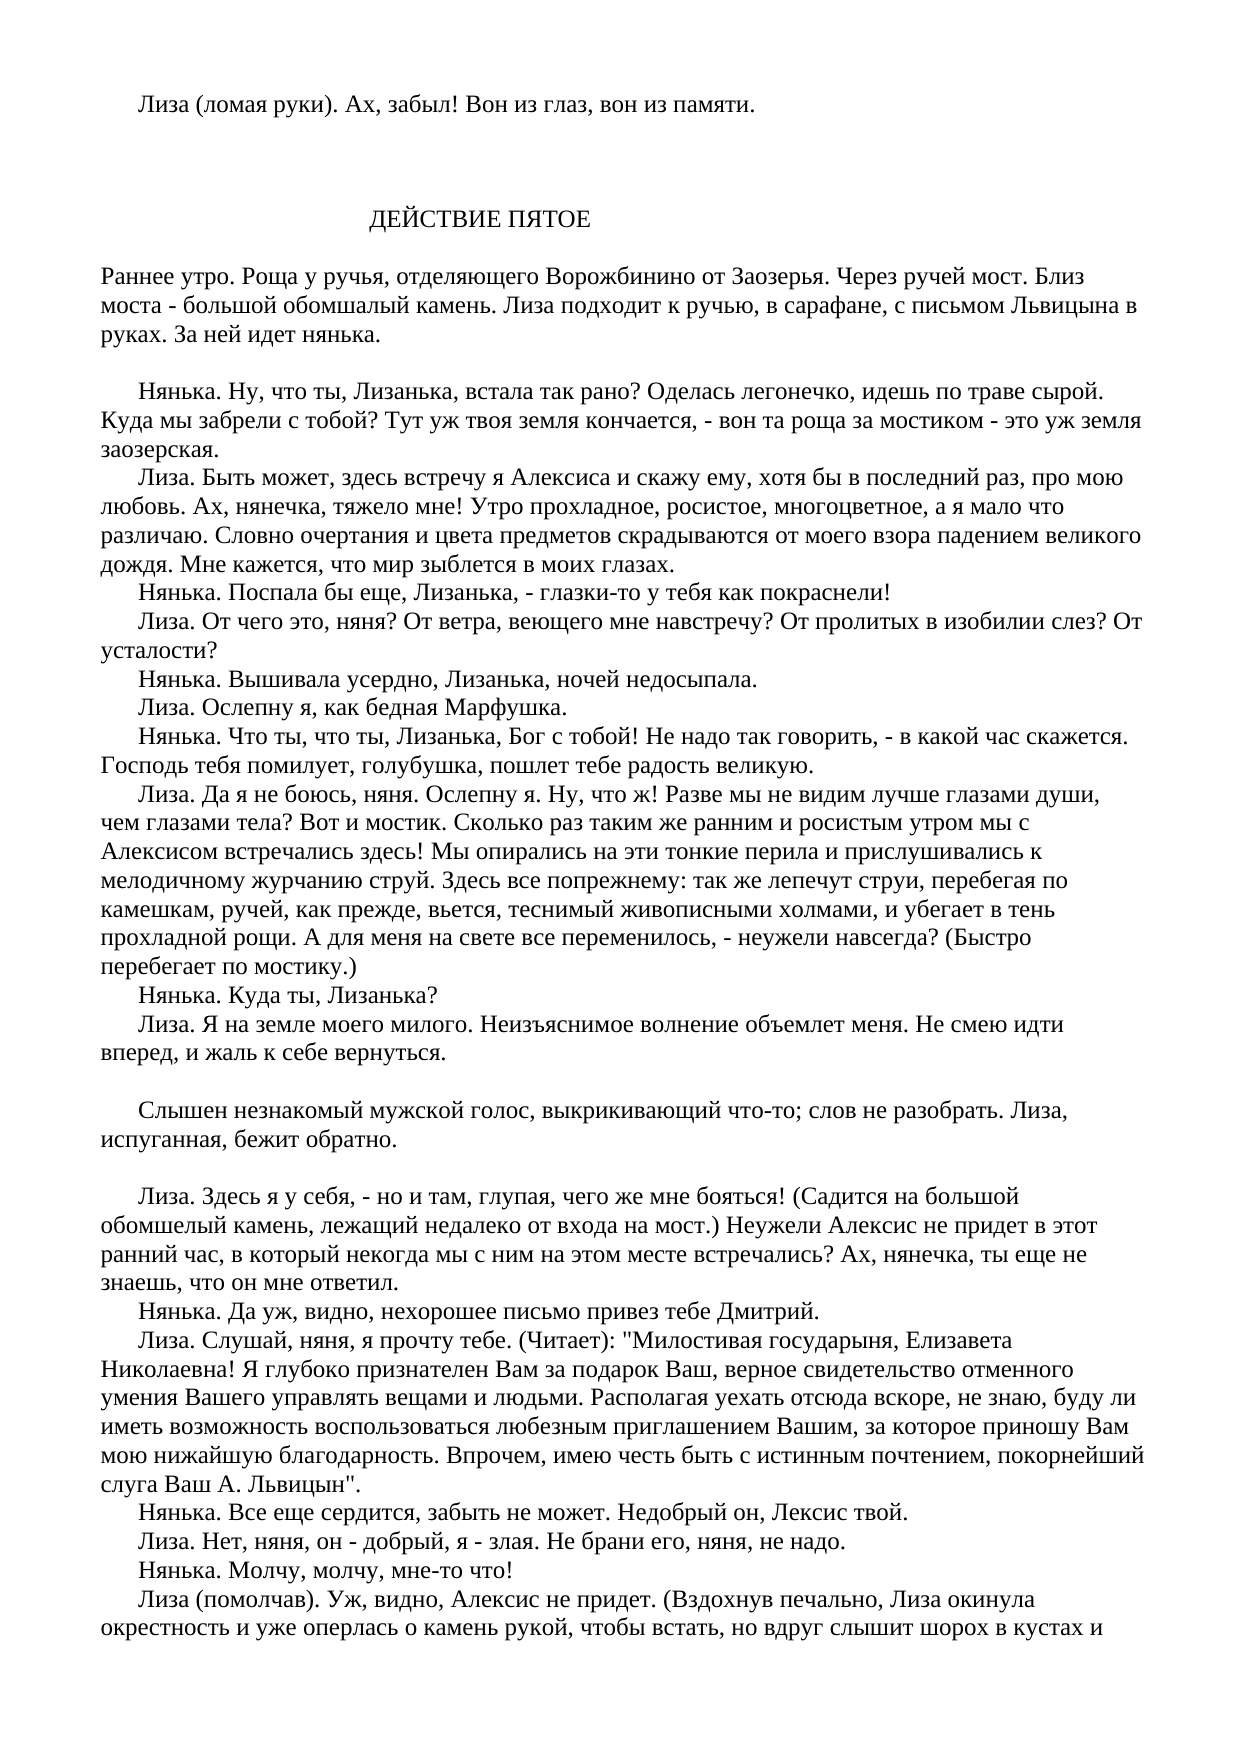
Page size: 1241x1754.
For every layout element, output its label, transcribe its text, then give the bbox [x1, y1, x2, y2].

text Лиза. Ослепну я, как бедная Марфушка. [100, 692, 1146, 721]
text Нянька. Куда ты, Лизанька? [100, 980, 1146, 1009]
text Слышен незнакомый мужской голос, выкрикивающий что-то; слов не разобрать. Лиза, испуганная, бежит обратно. [100, 1095, 1146, 1152]
text ДЕЙСТВИЕ ПЯТОЕ [100, 204, 1146, 232]
text Лиза. Я на земле моего милого. Неизъяснимое волнение объемлет меня. Не смею идти вперед, и жаль к себе вернуться. [100, 1009, 1146, 1066]
text Нянька. Вышивала усердно, Лизанька, ночей недосыпала. [100, 664, 1146, 692]
text Нянька. Молчу, молчу, мне-то что! [100, 1555, 1146, 1584]
text Нянька. Что ты, что ты, Лизанька, Бог с тобой! Не надо так говорить, - в какой час скажется. Господь тебя помилует, голубушка, пошлет тебе радость великую. [100, 721, 1146, 779]
text Лиза. Здесь я у себя, - но и там, глупая, чего же мне бояться! (Садится на большой обомшелый камень, лежащий недалеко от входа на мост.) Неужели Алексис не придет в этот ранний час, в который некогда мы с ним на этом месте встречались? Ах, нянечка, ты еще не знаешь, что он мне ответил. [100, 1181, 1146, 1296]
text Лиза. От чего это, няня? От ветра, веющего мне навстречу? От пролитых в изобилии слез? От усталости? [100, 606, 1146, 664]
text Нянька. Все еще сердится, забыть не может. Недобрый он, Лексис твой. [100, 1497, 1146, 1526]
text Лиза. Нет, няня, он - добрый, я - злая. Не брани его, няня, не надо. [100, 1526, 1146, 1555]
text Лиза (ломая руки). Ах, забыл! Вон из глаз, вон из памяти. [100, 89, 1146, 117]
text Лиза. Слушай, няня, я прочту тебе. (Читает): "Милостивая государыня, Елизавета Николаевна! Я глубоко признателен Вам за подарок Ваш, верное свидетельство отменного умения Вашего управлять вещами и людьми. Располагая уехать отсюда вскоре, не знаю, буду ли иметь возможность воспользоваться любезным приглашением Вашим, за которое приношу Вам мою нижайшую благодарность. Впрочем, имею честь быть с истинным почтением, покорнейший слуга Ваш А. Львицын". [100, 1325, 1146, 1497]
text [100, 1584, 1146, 1641]
text Раннее утро. Роща у ручья, отделяющего Ворожбинино от Заозерья. Через ручей мост. Близ моста - большой обомшалый камень. Лиза подходит к ручью, в сарафане, с письмом Львицына в руках. За ней идет нянька. [100, 261, 1146, 347]
text Лиза. Да я не боюсь, няня. Ослепну я. Ну, что ж! Разве мы не видим лучше глазами души, чем глазами тела? Вот и мостик. Сколько раз таким же ранним и росистым утром мы с Алексисом встречались здесь! Мы опирались на эти тонкие перила и прислушивались к мелодичному журчанию струй. Здесь все попрежнему: так же лепечут струи, перебегая по камешкам, ручей, как прежде, вьется, теснимый живописными холмами, и убегает в тень прохладной рощи. А для меня на свете все переменилось, - неужели навсегда? (Быстро перебегает по мостику.) [100, 779, 1146, 980]
text Лиза. Быть может, здесь встречу я Алексиса и скажу ему, хотя бы в последний раз, про мою любовь. Ах, нянечка, тяжело мне! Утро прохладное, росистое, многоцветное, а я мало что различаю. Словно очертания и цвета предметов скрадываются от моего взора падением великого дождя. Мне кажется, что мир зыблется в моих глазах. [100, 462, 1146, 577]
text Нянька. Да уж, видно, нехорошее письмо привез тебе Дмитрий. [100, 1296, 1146, 1325]
text Нянька. Ну, что ты, Лизанька, встала так рано? Оделась легонечко, идешь по траве сырой. Куда мы забрели с тобой? Тут уж твоя земля кончается, - вон та роща за мостиком - это уж земля заозерская. [100, 376, 1146, 462]
text Нянька. Поспала бы еще, Лизанька, - глазки-то у тебя как покраснели! [100, 577, 1146, 606]
